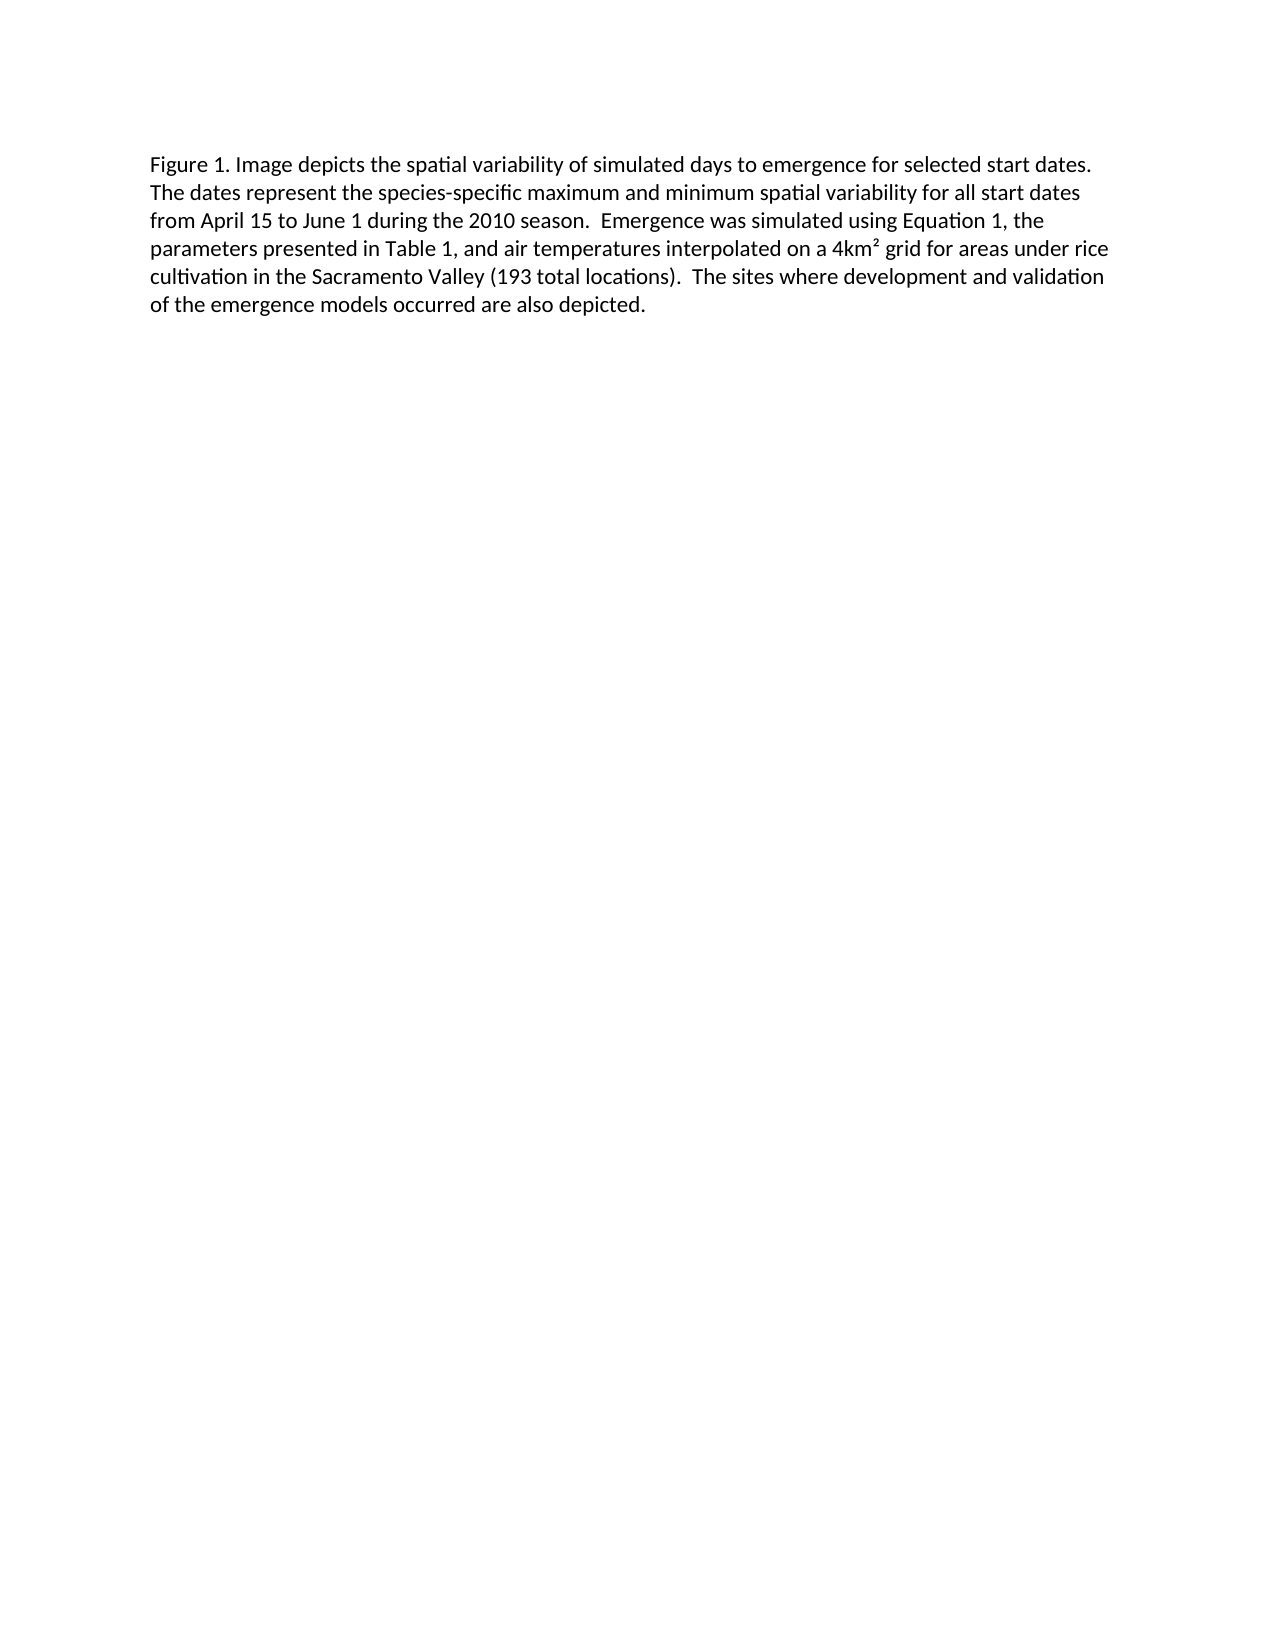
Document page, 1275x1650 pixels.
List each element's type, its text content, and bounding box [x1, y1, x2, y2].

text Figure 1. Image depicts the spatial variability of simulated days to emergence for selected start dates. The dates represent the species-specific maximum and minimum spatial variability for all start dates from April 15 to June 1 during the 2010 season. Emergence was simulated using Equation 1, the parameters presented in Table 1, and air temperatures interpolated on a 4km² grid for areas under rice cultivation in the Sacramento Valley (193 total locations). The sites where development and validation of the emergence models occurred are also depicted. [150, 150, 1125, 318]
